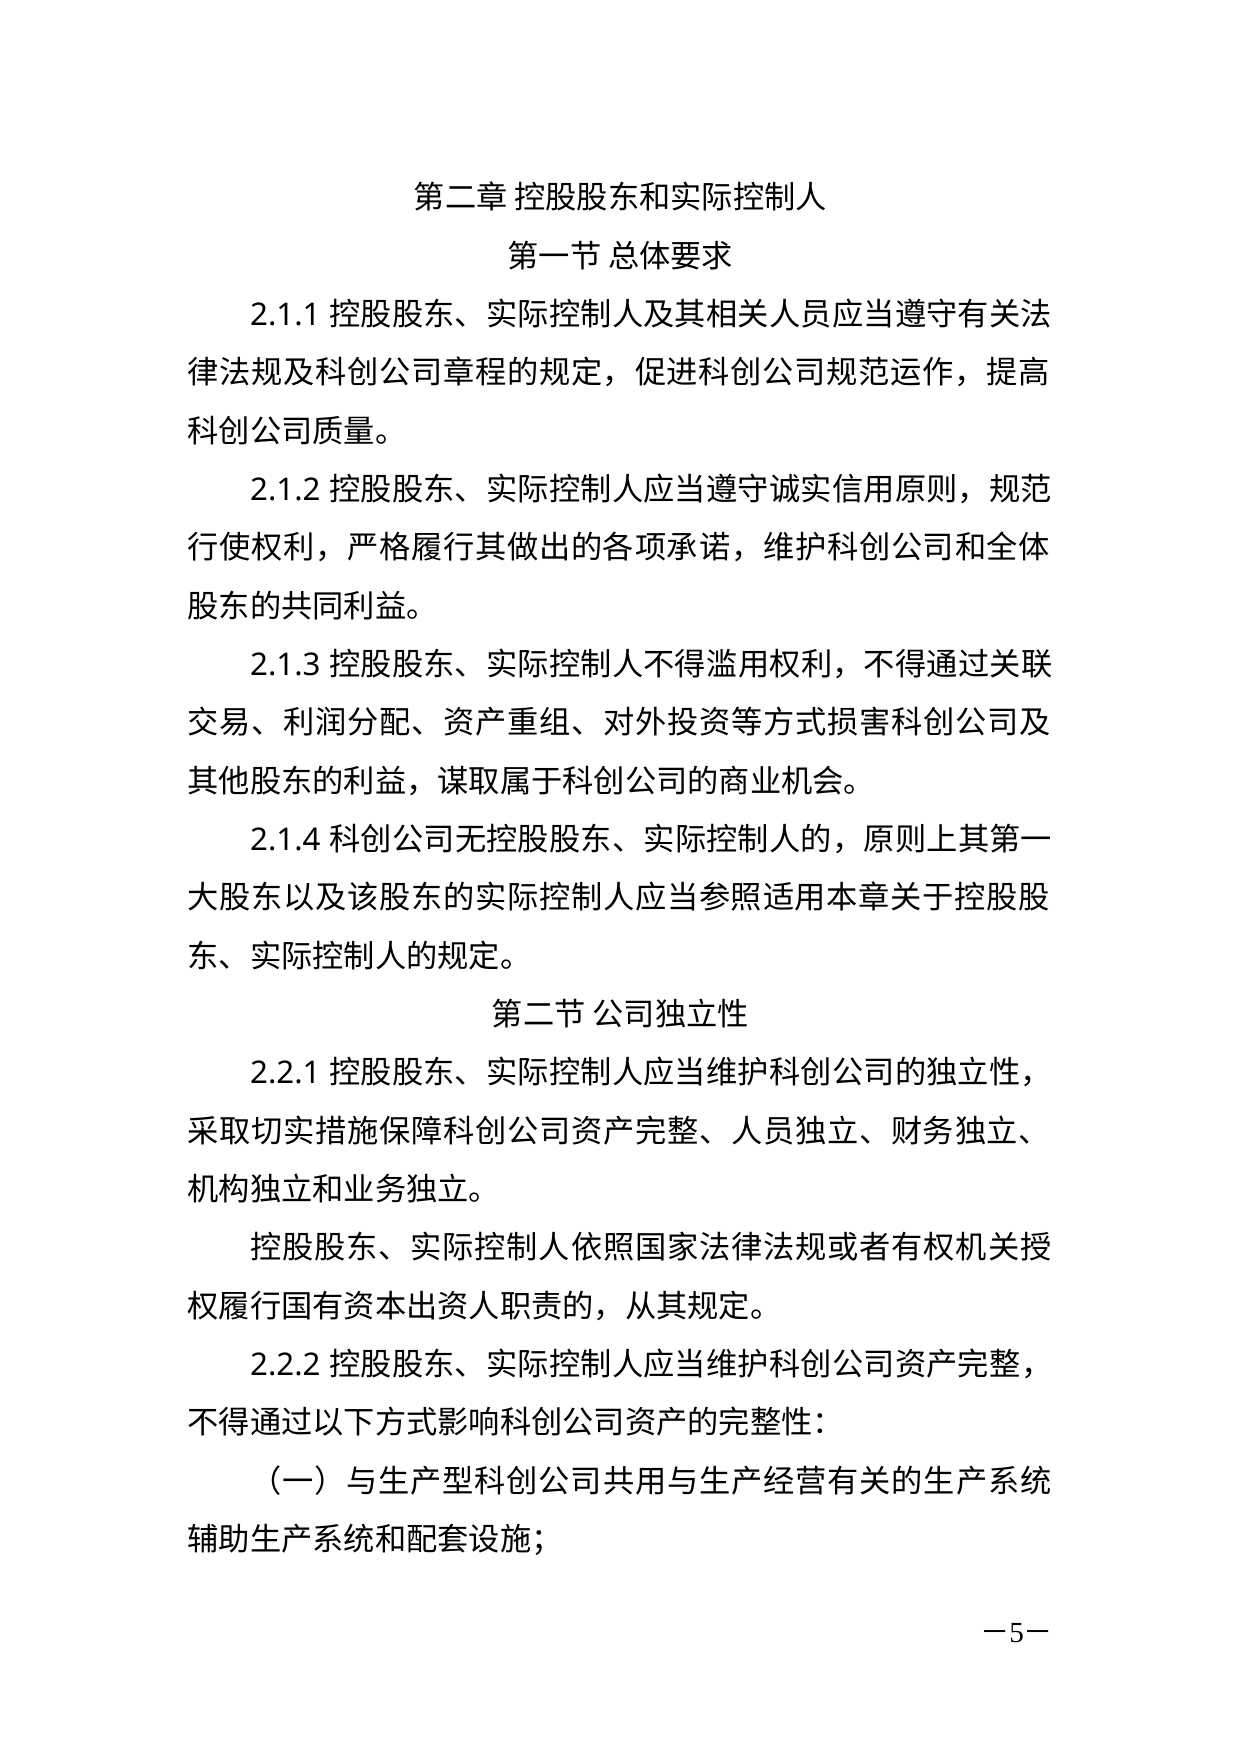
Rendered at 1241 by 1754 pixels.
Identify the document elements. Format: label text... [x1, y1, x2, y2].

text 2.2.2 控股股东、实际控制人应当维护科创公司资产完整，不得通过以下方式影响科创公司资产的完整性： [187, 1329, 1053, 1445]
text （一）与生产型科创公司共用与生产经营有关的生产系统、辅助生产系统和配套设施； [187, 1445, 1053, 1562]
text 第二节 公司独立性 [187, 979, 1053, 1037]
text 2.1.1 控股股东、实际控制人及其相关人员应当遵守有关法律法规及科创公司章程的规定，促进科创公司规范运作，提高科创公司质量。 [187, 279, 1053, 454]
text 第一节 总体要求 [187, 220, 1053, 279]
text 2.1.2 控股股东、实际控制人应当遵守诚实信用原则，规范行使权利，严格履行其做出的各项承诺，维护科创公司和全体股东的共同利益。 [187, 454, 1053, 629]
text 第二章 控股股东和实际控制人 [187, 162, 1053, 220]
text 控股股东、实际控制人依照国家法律法规或者有权机关授权履行国有资本出资人职责的，从其规定。 [187, 1212, 1053, 1329]
text 2.1.3 控股股东、实际控制人不得滥用权利，不得通过关联交易、利润分配、资产重组、对外投资等方式损害科创公司及其他股东的利益，谋取属于科创公司的商业机会。 [187, 629, 1053, 804]
text 2.2.1 控股股东、实际控制人应当维护科创公司的独立性，采取切实措施保障科创公司资产完整、人员独立、财务独立、机构独立和业务独立。 [187, 1037, 1053, 1212]
text 2.1.4 科创公司无控股股东、实际控制人的，原则上其第一大股东以及该股东的实际控制人应当参照适用本章关于控股股东、实际控制人的规定。 [187, 804, 1053, 979]
